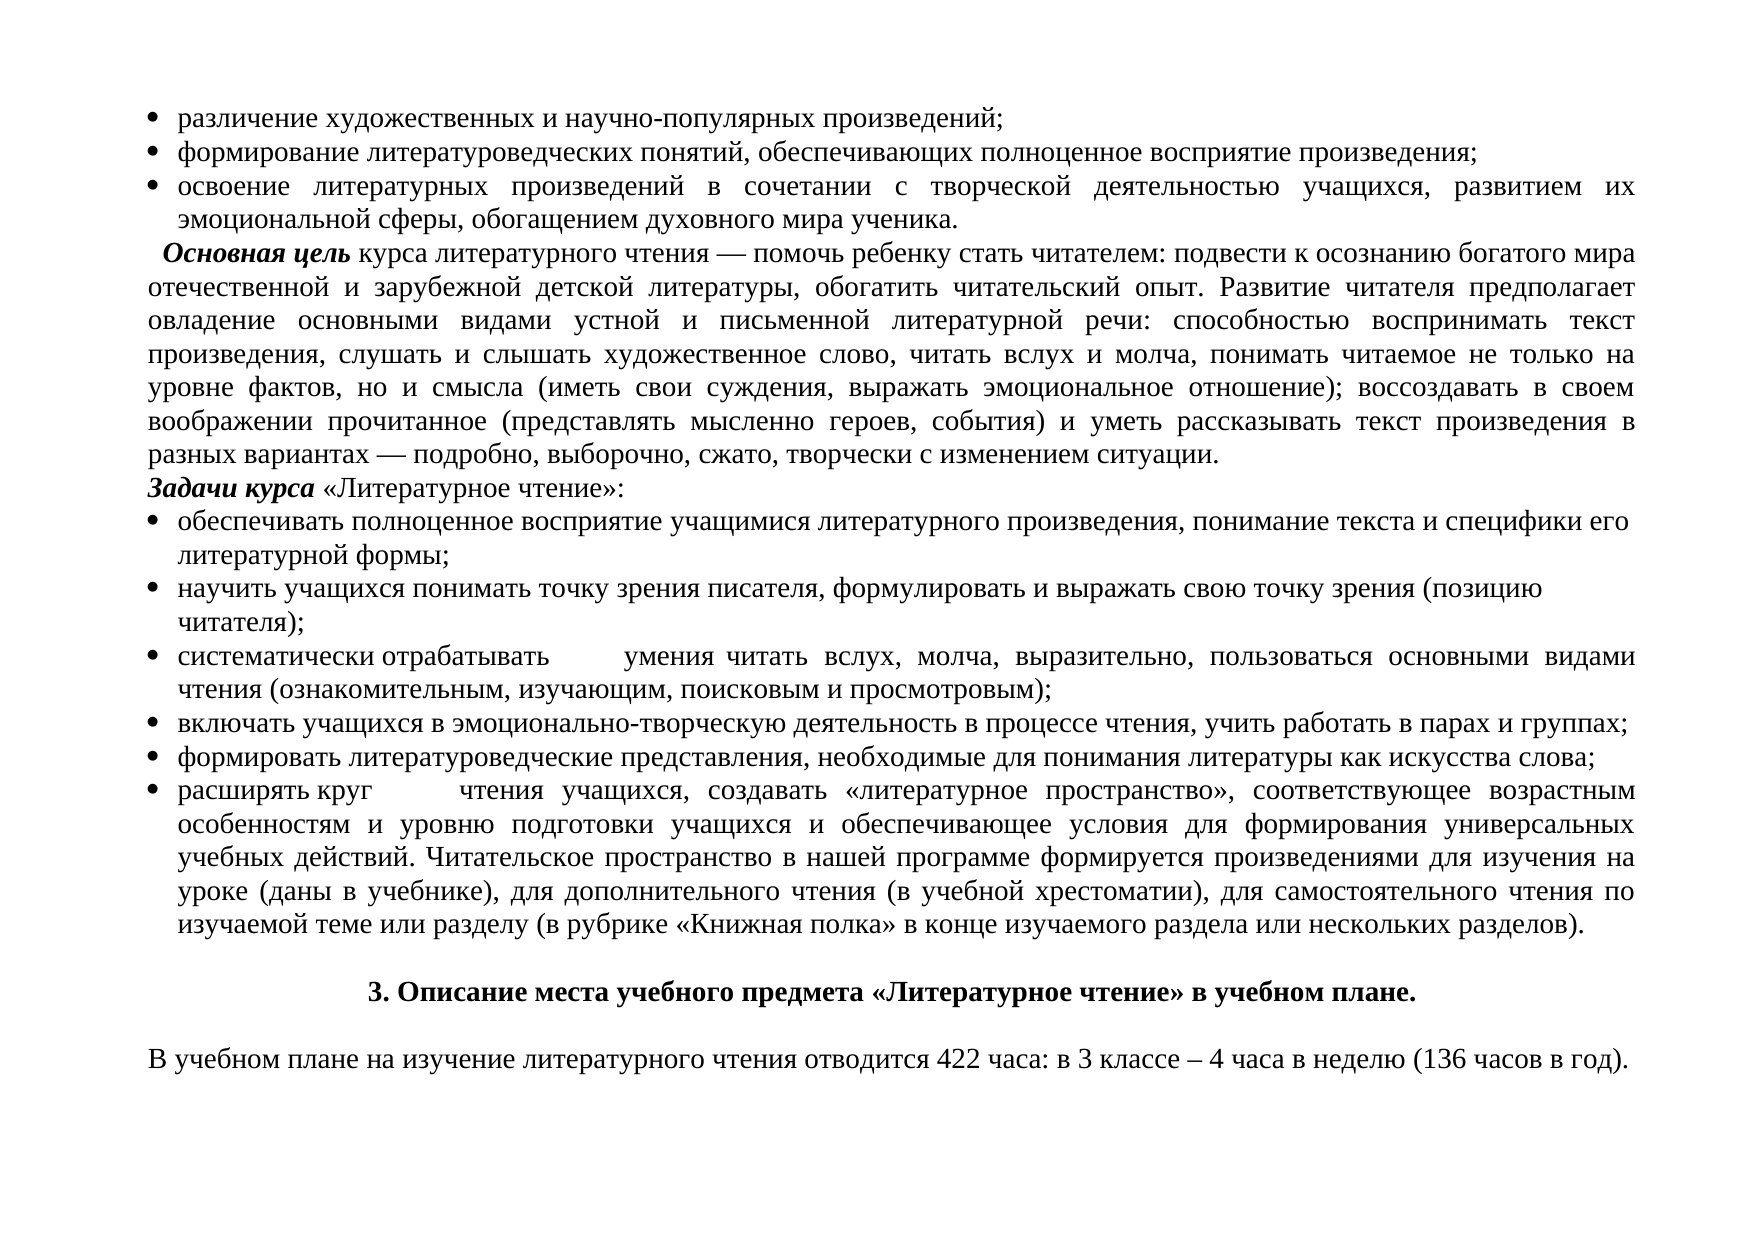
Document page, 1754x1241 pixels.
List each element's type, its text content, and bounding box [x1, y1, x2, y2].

list расширять круг чтения учащихся, создавать «литературное пространство», соответствующее возрастным особенностям и уровню подготовки учащихся и обеспечивающее условия для формирования универсальных учебных действий. Читательское пространство в нашей программе формируется произведениями для изучения на уроке (даны в учебнике), для дополнительного чтения (в учебной хрестоматии), для самостоятельного чтения по изучаемой теме или разделу (в рубрике «Книжная полка» в конце изучаемого раздела или нескольких разделов). [148, 772, 1636, 940]
list обеспечивать полноценное восприятие учащимися литературного произведения, понимание текста и специфики его литературной формы; [148, 503, 1636, 571]
text Задачи курса «Литературное чтение»: [118, 470, 1636, 503]
list научить учащихся понимать точку зрения писателя, формулировать и выражать свою точку зрения (позицию читателя); [148, 571, 1636, 638]
text Основная цель курса литературного чтения — помочь ребенку стать читателем: подвести к осознанию богатого мира отечественной и зарубежной детской литературы, обогатить читательский опыт. Развитие читателя предполагает овладение основными видами устной и письменной литературной речи: способностью воспринимать текст произведения, слушать и слышать художественное слово, читать вслух и молча, понимать читаемое не только на уровне фактов, но и смысла (иметь свои суждения, выражать эмоциональное отношение); воссоздавать в своем воображении прочитанное (представлять мысленно героев, события) и уметь рассказывать текст произведения в разных вариантах — подробно, выборочно, сжато, творчески с изменением ситуации. [148, 235, 1636, 470]
list формировать литературоведческие представления, необходимые для понимания литературы как искусства слова; [148, 739, 1636, 772]
list систематически отрабатывать умения читать вслух, молча, выразительно, пользоваться основными видами чтения (ознакомительным, изучающим, поисковым и просмотровым); [148, 638, 1636, 705]
text В учебном плане на изучение литературного чтения отводится 422 часа: в 3 классе – 4 часа в неделю (136 часов в год). [118, 1041, 1636, 1074]
list включать учащихся в эмоционально-творческую деятельность в процессе чтения, учить работать в парах и группах; [148, 705, 1636, 739]
text 3. Описание места учебного предмета «Литературное чтение» в учебном плане. [118, 974, 1636, 1007]
list формирование литературоведческих понятий, обеспечивающих полноценное восприятие произведения; [148, 134, 1636, 168]
list освоение литературных произведений в сочетании с творческой деятельностью учащихся, развитием их эмоциональной сферы, обогащением духовного мира ученика. [148, 168, 1636, 235]
list различение художественных и научно-популярных произведений; [148, 101, 1636, 134]
